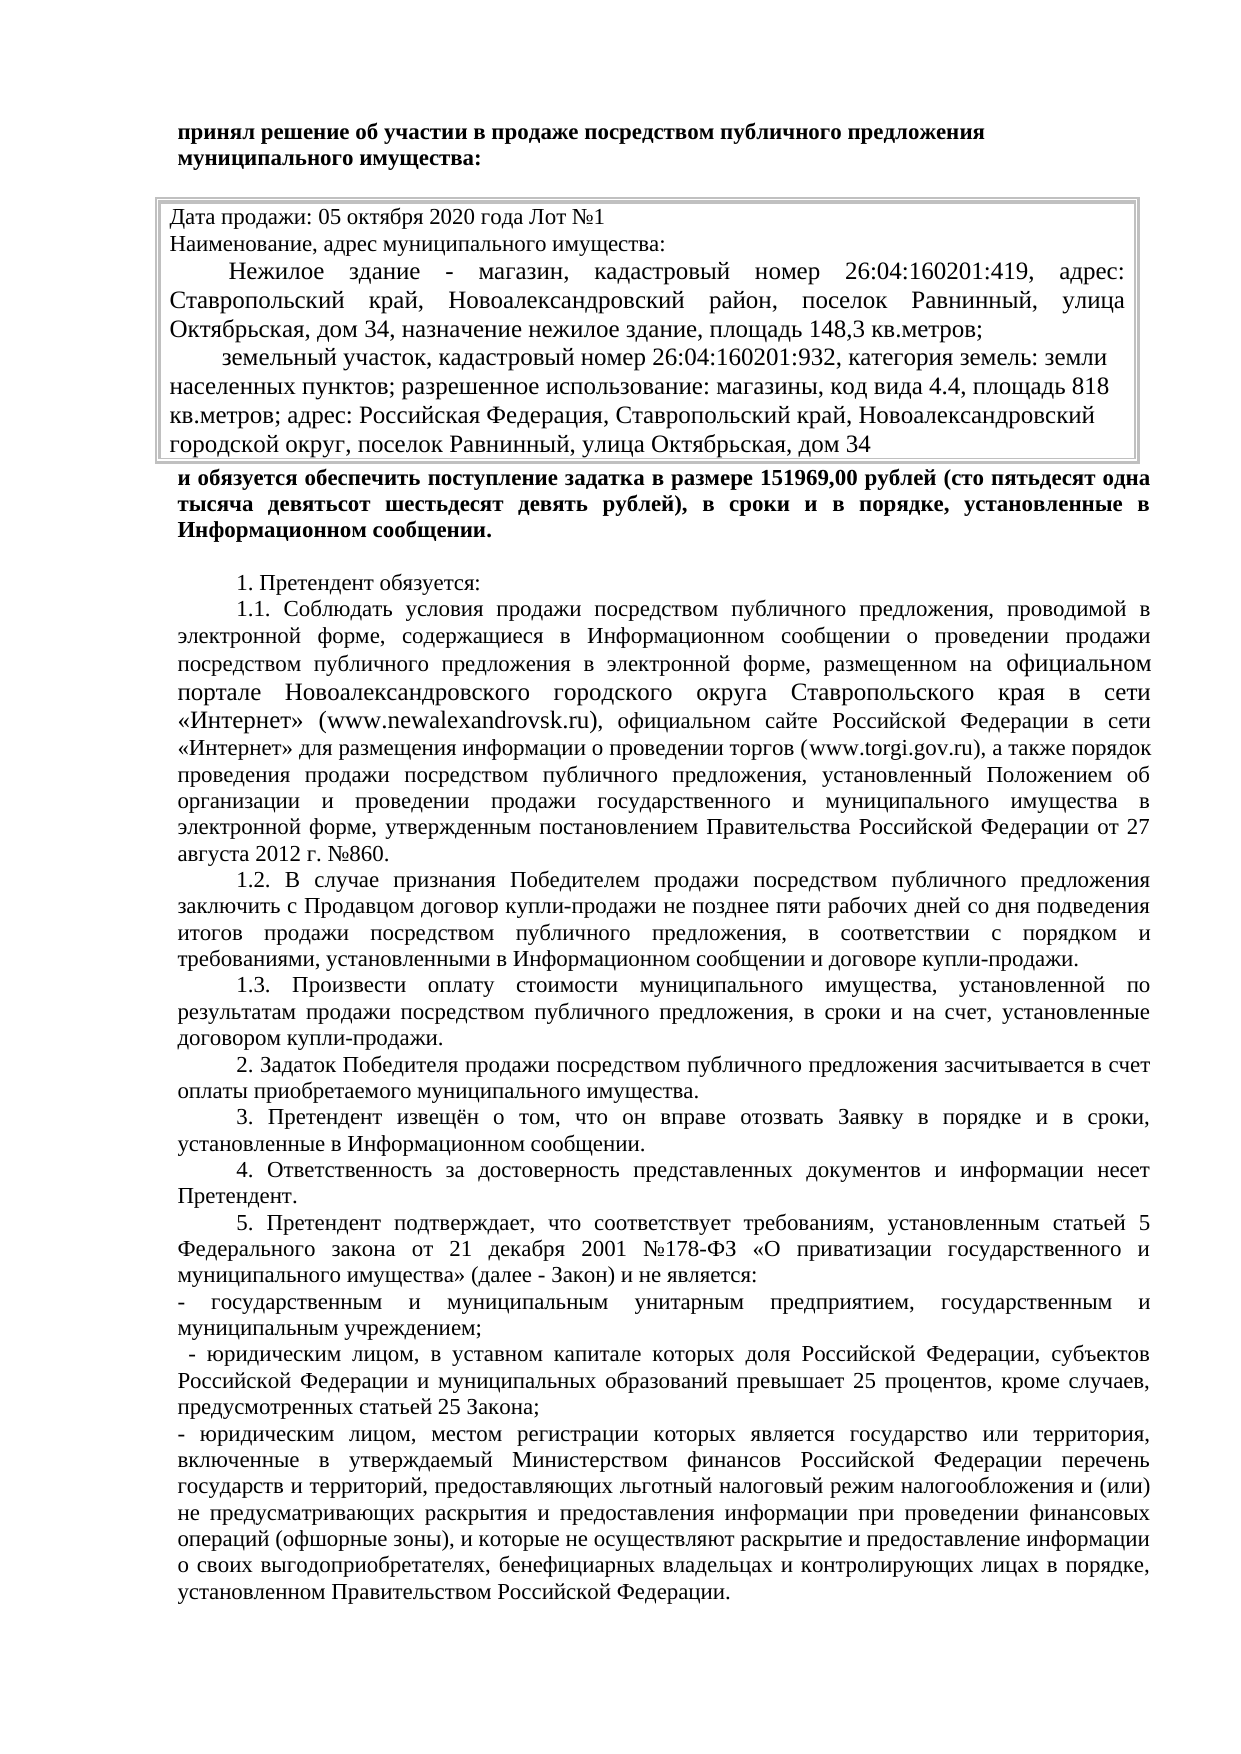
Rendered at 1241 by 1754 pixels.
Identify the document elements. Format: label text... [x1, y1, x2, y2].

text 1.2. В случае признания Победителем продажи посредством публичного предложения заключить с Продавцом договор купли-продажи не позднее пяти рабочих дней со дня подведения итогов продажи посредством публичного предложения, в соответствии с порядком и требованиями, установленными в Информационном сообщении и договоре купли-продажи. [177, 866, 1152, 972]
text - государственным и муниципальным унитарным предприятием, государственным и муниципальным учреждением; [177, 1288, 1152, 1341]
text - юридическим лицом, местом регистрации которых является государство или территория, включенные в утверждаемый Министерством финансов Российской Федерации перечень государств и территорий, предоставляющих льготный налоговый режим налогообложения и (или) не предусматривающих раскрытия и предоставления информации при проведении финансовых операций (офшорные зоны), и которые не осуществляют раскрытие и предоставление информации о своих выгодоприобретателях, бенефициарных владельцах и контролирующих лицах в порядке, установленном Правительством Российской Федерации. [177, 1419, 1152, 1604]
text принял решение об участии в продаже посредством публичного предложения муниципального имущества: [177, 118, 1152, 171]
text - юридическим лицом, в уставном капитале которых доля Российской Федерации, субъектов Российской Федерации и муниципальных образований превышает 25 процентов, кроме случаев, предусмотренных статьей 25 Закона; [177, 1341, 1152, 1419]
text 1.1. Соблюдать условия продажи посредством публичного предложения, проводимой в электронной форме, содержащиеся в Информационном сообщении о проведении продажи посредством публичного предложения в электронной форме, размещенном на официальном портале Новоалександровского городского округа Ставропольского края в сети «Интернет» (www.newalexandrovsk.ru), официальном сайте Российской Федерации в сети «Интернет» для размещения информации о проведении торгов (www.torgi.gov.ru), а также порядок проведения продажи посредством публичного предложения, установленный Положением об организации и проведении продажи государственного и муниципального имущества в электронной форме, утвержденным постановлением Правительства Российской Федерации от 27 августа 2012 г. №860. [177, 595, 1152, 866]
text 5. Претендент подтверждает, что соответствует требованиям, установленным статьей 5 Федерального закона от 21 декабря 2001 №178-ФЗ «О приватизации государственного и муниципального имущества» (далее - Закон) и не является: [177, 1209, 1152, 1288]
text и обязуется обеспечить поступление задатка в размере 151969,00 рублей (сто пятьдесят одна тысяча девятьсот шестьдесят девять рублей), в сроки и в порядке, установленные в Информационном сообщении. [177, 464, 1152, 543]
text 4. Ответственность за достоверность представленных документов и информации несет Претендент. [177, 1156, 1152, 1209]
text 1.3. Произвести оплату стоимости муниципального имущества, установленной по результатам продажи посредством публичного предложения, в сроки и на счет, установленные договором купли-продажи. [177, 972, 1152, 1051]
text 1. Претендент обязуется: [177, 569, 1152, 595]
table_header Дата продажи: 05 октября 2020 года Лот №1 Наименование, адрес муниципального имущества: Нежилое здание - магазин, кадастровый номер 26:04:160201:419, адрес: Ставропольский край, Новоалександровский район, поселок Равнинный, улица Октябрьская, дом 34, назначение нежилое здание, площадь 148,3 кв.метров; земельный участок, кадастровый номер 26:04:160201:932, категория земель: земли населенных пунктов; разрешенное использование: магазины, код вида 4.4, площадь 818 кв.метров; адрес: Российская Федерация, Ставропольский край, Новоалександровский городской округ, поселок Равнинный, улица Октябрьская, дом 34 [161, 204, 1134, 457]
text 2. Задаток Победителя продажи посредством публичного предложения засчитывается в счет оплаты приобретаемого муниципального имущества. [177, 1051, 1152, 1103]
text 3. Претендент извещён о том, что он вправе отозвать Заявку в порядке и в сроки, установленные в Информационном сообщении. [177, 1103, 1152, 1156]
